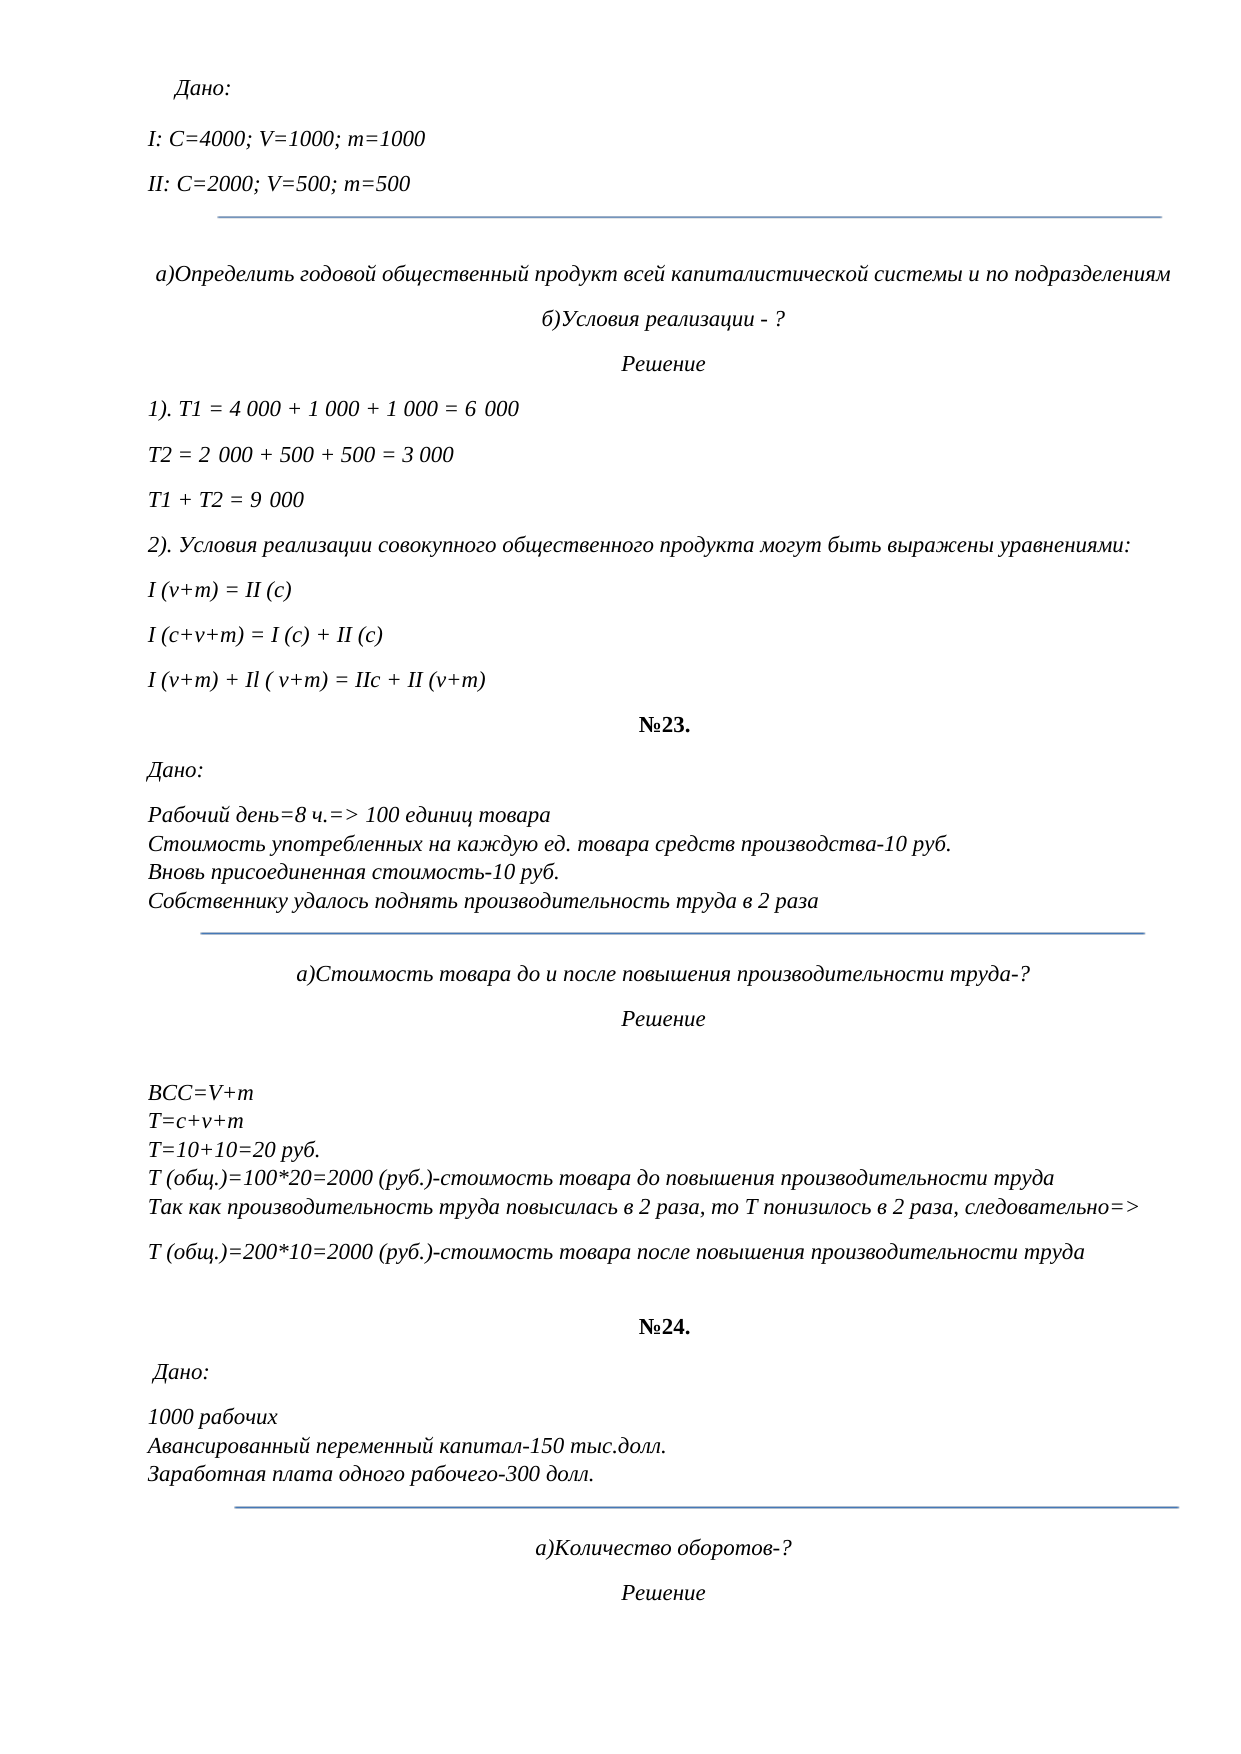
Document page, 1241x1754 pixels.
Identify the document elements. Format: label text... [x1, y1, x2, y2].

text Решение [148, 1579, 1181, 1605]
text I (c+v+m) = I (c) + II (c) [148, 621, 1181, 647]
text Т2 = 2 000 + 500 + 500 = 3 000 [148, 441, 1181, 467]
text I (v+m) = II (c) [148, 576, 1181, 602]
text II: C=2000; V=500; m=500 [148, 170, 1181, 196]
text I: С=4000; V=1000; m=1000 [148, 125, 1181, 151]
text Решение [148, 1005, 1181, 1032]
text 1). Т1 = 4 000 + 1 000 + 1 000 = 6 000 [148, 396, 1181, 422]
text 1000 рабочих Авансированный переменный капитал-150 тыс.долл. Заработная плата одного рабочего-300 долл. [148, 1403, 1181, 1515]
text 2). Условия реализации совокупного общественного продукта могут быть выражены уравнениями: [148, 531, 1181, 557]
text Решение [148, 350, 1181, 377]
text б)Условия реализации - ? [148, 305, 1181, 332]
picture [199, 931, 1147, 937]
picture [233, 1505, 1181, 1511]
text I (v+m) + Il ( v+m) = IIc + II (v+m) [148, 666, 1181, 692]
text №24. [148, 1313, 1181, 1339]
list Дано: [164, 74, 1181, 100]
text Т1 + Т2 = 9 000 [148, 486, 1181, 512]
text №23. [148, 711, 1181, 738]
picture [216, 215, 1164, 220]
text Дано: [148, 1358, 1181, 1385]
text Т (общ.)=200*10=2000 (руб.)-стоимость товара после повышения производительности труда [148, 1238, 1181, 1294]
text ВСС=V+m T=c+v+m T=10+10=20 руб. T (общ.)=100*20=2000 (руб.)-стоимость товара до повышения производительности труда Так как производительность труда повысилась в 2 раза, то Т понизилось в 2 раза, следовательно=> [148, 1051, 1181, 1219]
text а)Стоимость товара до и после повышения производительности труда-? [148, 960, 1181, 987]
text а)Определить годовой общественный продукт всей капиталистической системы и по подразделениям [148, 260, 1181, 287]
text Дано: [148, 756, 1181, 783]
text Рабочий день=8 ч.=> 100 единиц товара Стоимость употребленных на каждую ед. товара средств производства-10 руб. Вновь присоединенная стоимость-10 руб. Собственнику удалось поднять производительность труда в 2 раза [148, 801, 1181, 942]
text а)Количество оборотов-? [148, 1534, 1181, 1560]
